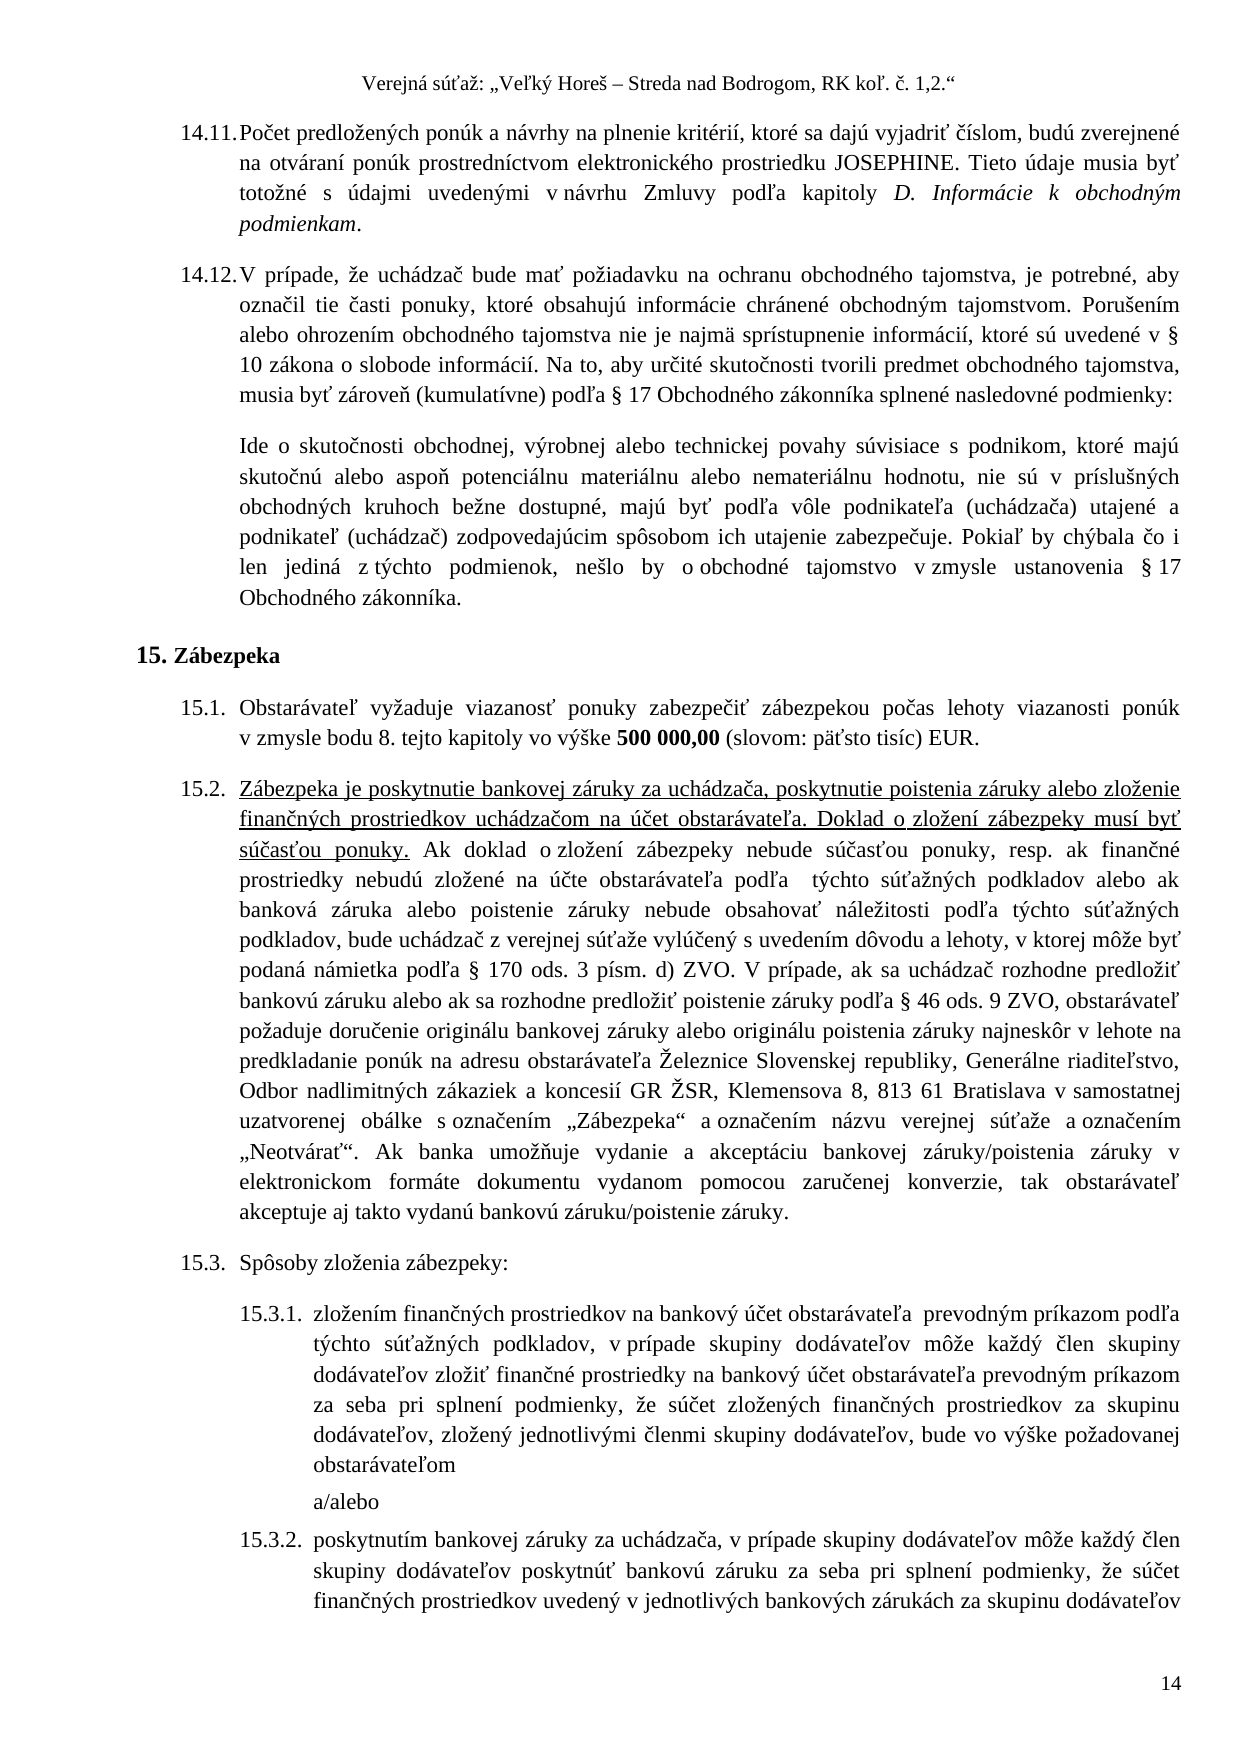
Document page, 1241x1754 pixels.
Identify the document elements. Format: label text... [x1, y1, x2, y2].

list Počet predložených ponúk a návrhy na plnenie kritérií, ktoré sa dajú vyjadriť číslom, budú zverejnené na otváraní ponúk prostredníctvom elektronického prostriedku JOSEPHINE. Tieto údaje musia byť totožné s údajmi uvedenými v návrhu Zmluvy podľa kapitoly D. Informácie k obchodným podmienkam. [180, 119, 1181, 236]
text a/alebo [313, 1488, 1181, 1514]
text Ide o skutočnosti obchodnej, výrobnej alebo technickej povahy súvisiace s podnikom, ktoré majú skutočnú alebo aspoň potenciálnu materiálnu alebo nemateriálnu hodnotu, nie sú v príslušných obchodných kruhoch bežne dostupné, majú byť podľa vôle podnikateľa (uchádzača) utajené a podnikateľ (uchádzač) zodpovedajúcim spôsobom ich utajenie zabezpečuje. Pokiaľ by chýbala čo i len jediná z týchto podmienok, nešlo by o obchodné tajomstvo v zmysle ustanovenia § 17 Obchodného zákonníka. [239, 432, 1181, 610]
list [239, 1527, 1181, 1613]
list Spôsoby zloženia zábezpeky: [180, 1249, 1181, 1276]
list Obstarávateľ vyžaduje viazanosť ponuky zabezpečiť zábezpekou počas lehoty viazanosti ponúk v zmysle bodu 8. tejto kapitoly vo výške 500 000,00 (slovom: päťsto tisíc) EUR. [180, 694, 1181, 751]
list zložením finančných prostriedkov na bankový účet obstarávateľa prevodným príkazom podľa týchto súťažných podkladov, v prípade skupiny dodávateľov môže každý člen skupiny dodávateľov zložiť finančné prostriedky na bankový účet obstarávateľa prevodným príkazom za seba pri splnení podmienky, že súčet zložených finančných prostriedkov za skupinu dodávateľov, zložený jednotlivými členmi skupiny dodávateľov, bude vo výške požadovanej obstarávateľom [239, 1300, 1181, 1478]
list V prípade, že uchádzač bude mať požiadavku na ochranu obchodného tajomstva, je potrebné, aby označil tie časti ponuky, ktoré obsahujú informácie chránené obchodným tajomstvom. Porušením alebo ohrozením obchodného tajomstva nie je najmä sprístupnenie informácií, ktoré sú uvedené v § 10 zákona o slobode informácií. Na to, aby určité skutočnosti tvorili predmet obchodného tajomstva, musia byť zároveň (kumulatívne) podľa § 17 Obchodného zákonníka splnené nasledovné podmienky: [180, 261, 1181, 408]
list Zábezpeka [136, 640, 1181, 669]
list Zábezpeka je poskytnutie bankovej záruky za uchádzača, poskytnutie poistenia záruky alebo zloženie finančných prostriedkov uchádzačom na účet obstarávateľa. Doklad o zložení zábezpeky musí byť súčasťou ponuky. Ak doklad o zložení zábezpeky nebude súčasťou ponuky, resp. ak finančné prostriedky nebudú zložené na účte obstarávateľa podľa týchto súťažných podkladov alebo ak banková záruka alebo poistenie záruky nebude obsahovať náležitosti podľa týchto súťažných podkladov, bude uchádzač z verejnej súťaže vylúčený s uvedením dôvodu a lehoty, v ktorej môže byť podaná námietka podľa § 170 ods. 3 písm. d) ZVO. V prípade, ak sa uchádzač rozhodne predložiť bankovú záruku alebo ak sa rozhodne predložiť poistenie záruky podľa § 46 ods. 9 ZVO, obstarávateľ požaduje doručenie originálu bankovej záruky alebo originálu poistenia záruky najneskôr v lehote na predkladanie ponúk na adresu obstarávateľa Železnice Slovenskej republiky, Generálne riaditeľstvo, Odbor nadlimitných zákaziek a koncesií GR ŽSR, Klemensova 8, 813 61 Bratislava v samostatnej uzatvorenej obálke s označením „Zábezpeka“ a označením názvu verejnej súťaže a označením „Neotvárať“. Ak banka umožňuje vydanie a akceptáciu bankovej záruky/poistenia záruky v elektronickom formáte dokumentu vydanom pomocou zaručenej konverzie, tak obstarávateľ akceptuje aj takto vydanú bankovú záruku/poistenie záruky. [180, 775, 1181, 1224]
